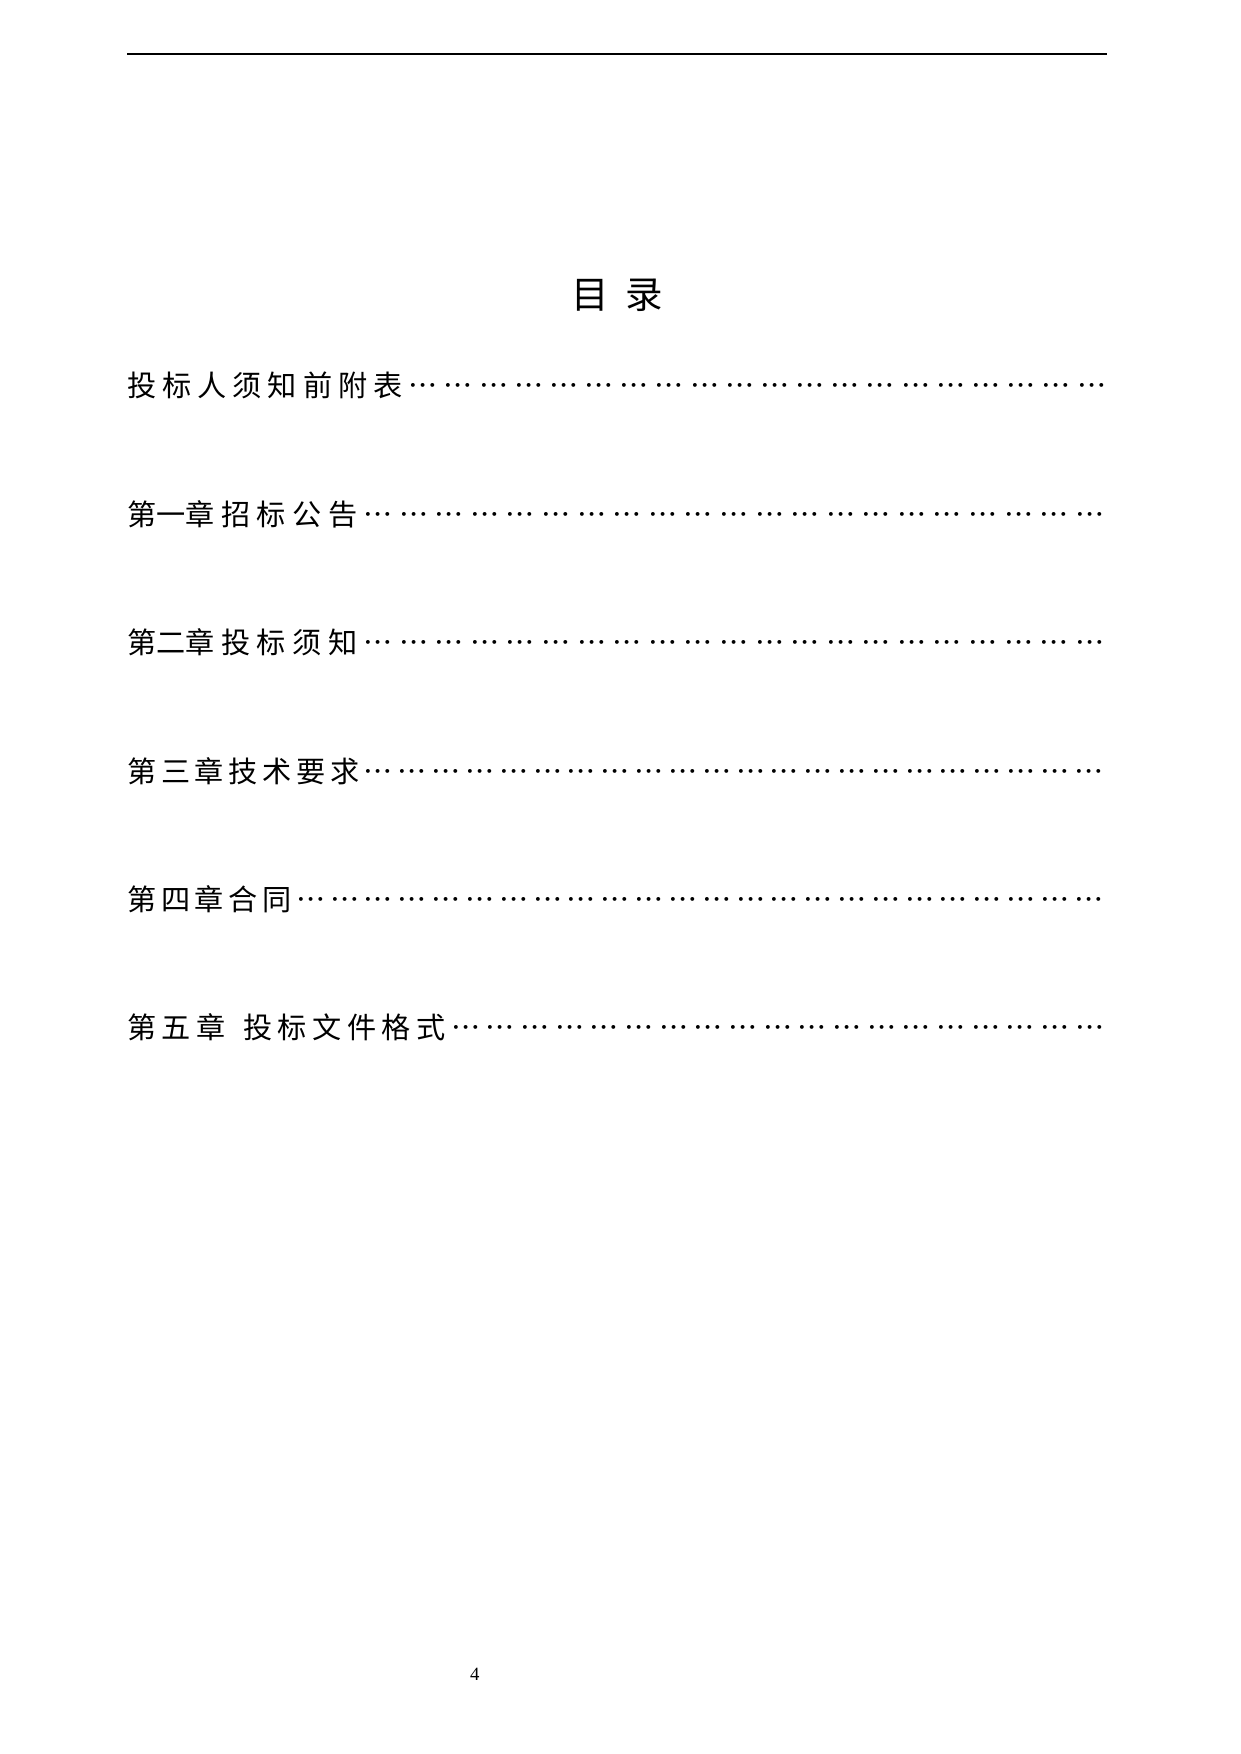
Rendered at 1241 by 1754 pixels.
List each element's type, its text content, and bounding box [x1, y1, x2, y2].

list 招标公告……………………………………………………… [127, 480, 1107, 545]
text 目 录 [127, 259, 1107, 324]
text 投标人须知前附表…………………………………………………… [127, 352, 1107, 417]
text 第三章技术要求………………………………………………………… [127, 737, 1107, 802]
list 投标须知……………………………………………………… [127, 608, 1107, 673]
text 第四章合同……………………………………………………………… [127, 865, 1107, 930]
text 第五章 投标文件格式………………………………………………… [127, 994, 1107, 1059]
